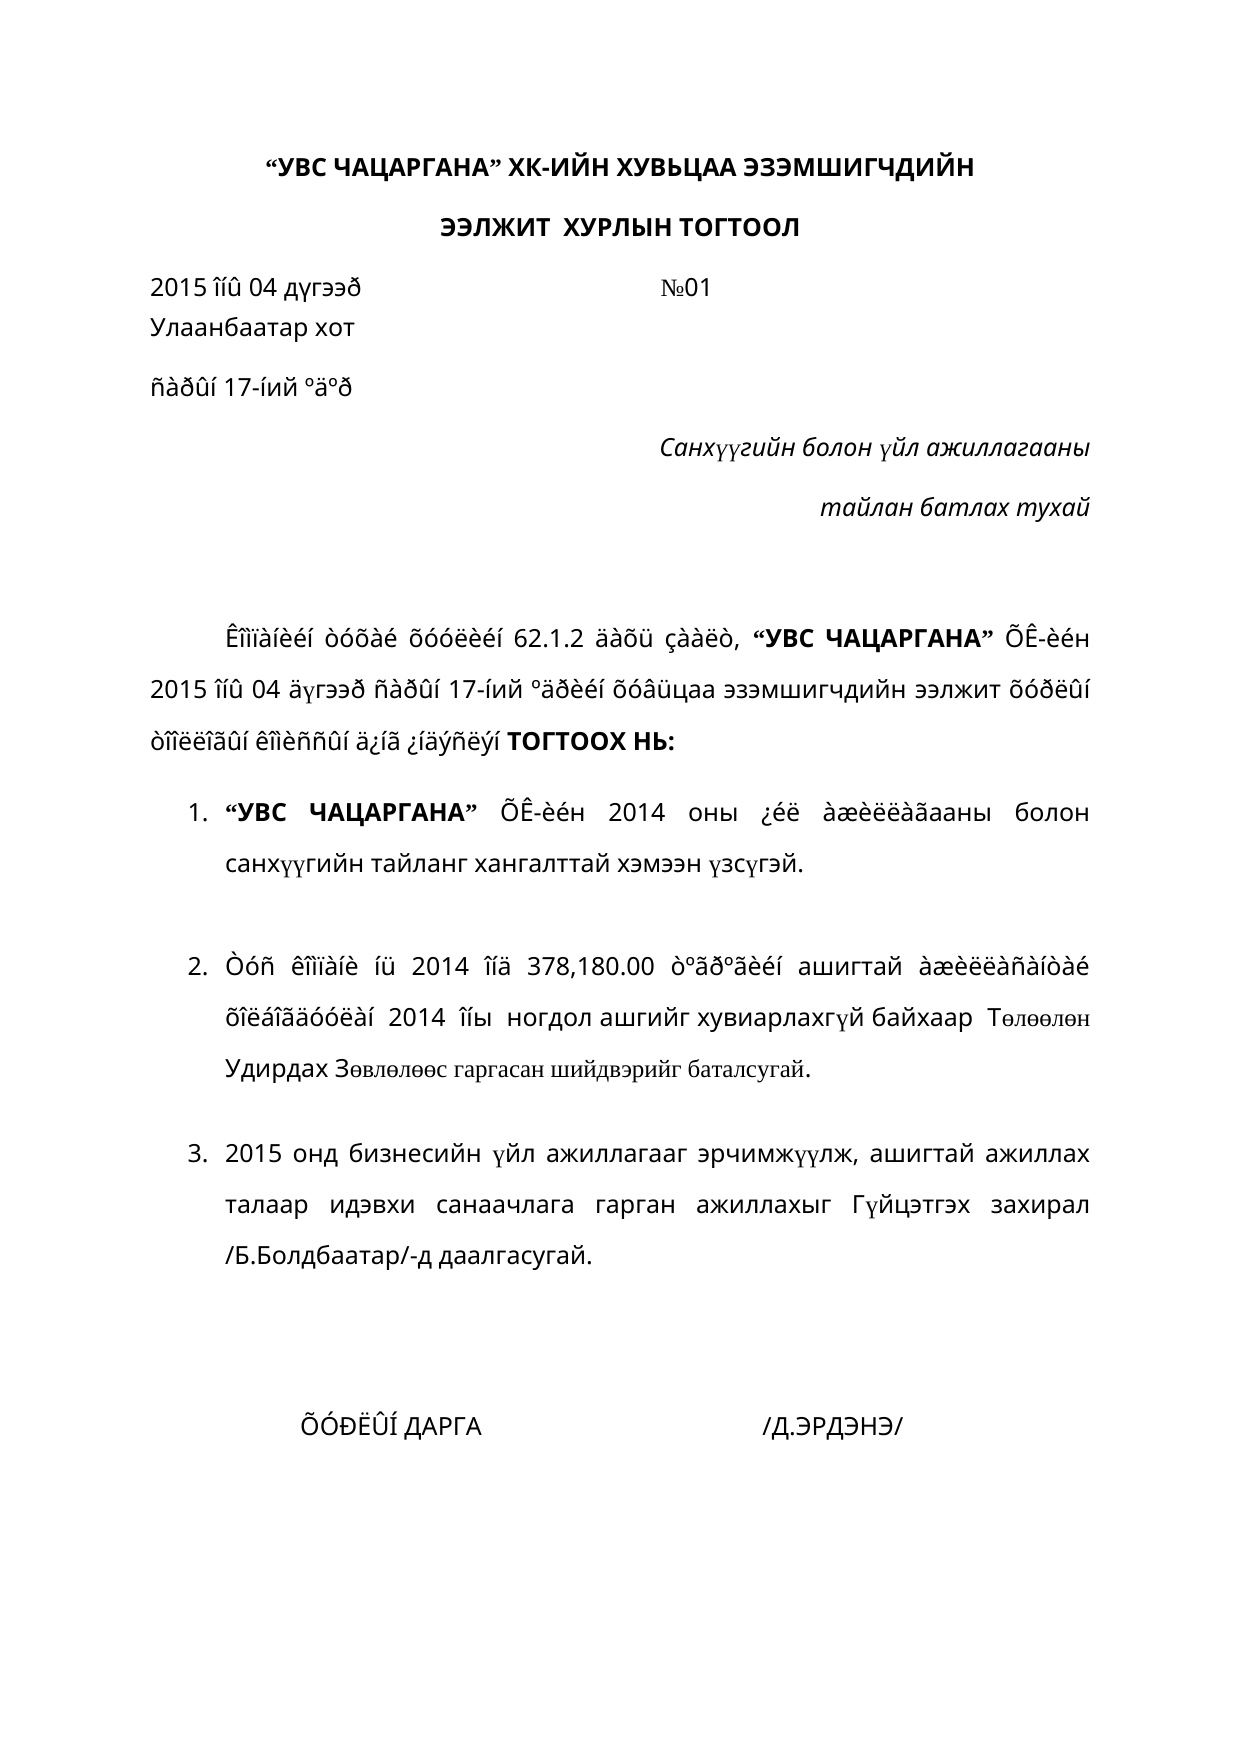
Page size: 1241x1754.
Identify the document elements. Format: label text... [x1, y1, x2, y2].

text Êîìïàíèéí òóõàé õóóëèéí 62.1.2 äàõü çààëò, “УВС ЧАЦАРГАНА” ÕÊ-èéн 2015 îíû 04 äүгээð ñàðûí 17-íий ºäðèéí õóâüцаа эзэмшигчдийн ээлжит õóðëûí òîîëëîãûí êîìèññûí ä¿íã ¿íäýñëýí ТОГТООХ НЬ: [150, 621, 1090, 757]
text ЭЭЛЖИТ ХУРЛЫН ТОГТООЛ [150, 210, 1090, 244]
list 2015 онд бизнесийн үйл ажиллагааг эрчимжүүлж, ашигтай ажиллах талаар идэвхи санаачлага гарган ажиллахыг Гүйцэтгэх захирал /Б.Болдбаатар/-д даалгасугай. [187, 1135, 1090, 1271]
text ñàðûí 17-íий ºäºð [150, 369, 1090, 403]
text ÕÓÐËÛÍ ДАРГА /Д.ЭРДЭНЭ/ [300, 1408, 1090, 1442]
text тайлан батлах тухай [150, 489, 1090, 523]
list “УВС ЧАЦАРГАНА” ÕÊ-èéн 2014 оны ¿éë àæèëëàãааны болон санхүүгийн тайланг хангалттай хэмээн үзсүгэй. [187, 795, 1090, 880]
text Санхүүгийн болон үйл ажиллагааны [150, 429, 1090, 463]
text “УВС ЧАЦАРГАНА” ХК-ИЙН ХУВЬЦАА ЭЗЭМШИГЧДИЙН [150, 150, 1090, 184]
text 2015 îíû 04 дүгээð №01 Улаанбаатар хот [150, 270, 1090, 343]
list Òóñ êîìïàíè íü 2014 îíä 378,180.00 òºãðºãèéí ашигтай àæèëëàñàíòàé õîëáîãäóóëàí 2014 îíы ногдол ашгийг хувиарлахгүй байхаар Төлөөлөн Удирдах Зөвлөлөөс гаргасан шийдвэрийг баталсугай. [187, 948, 1090, 1084]
